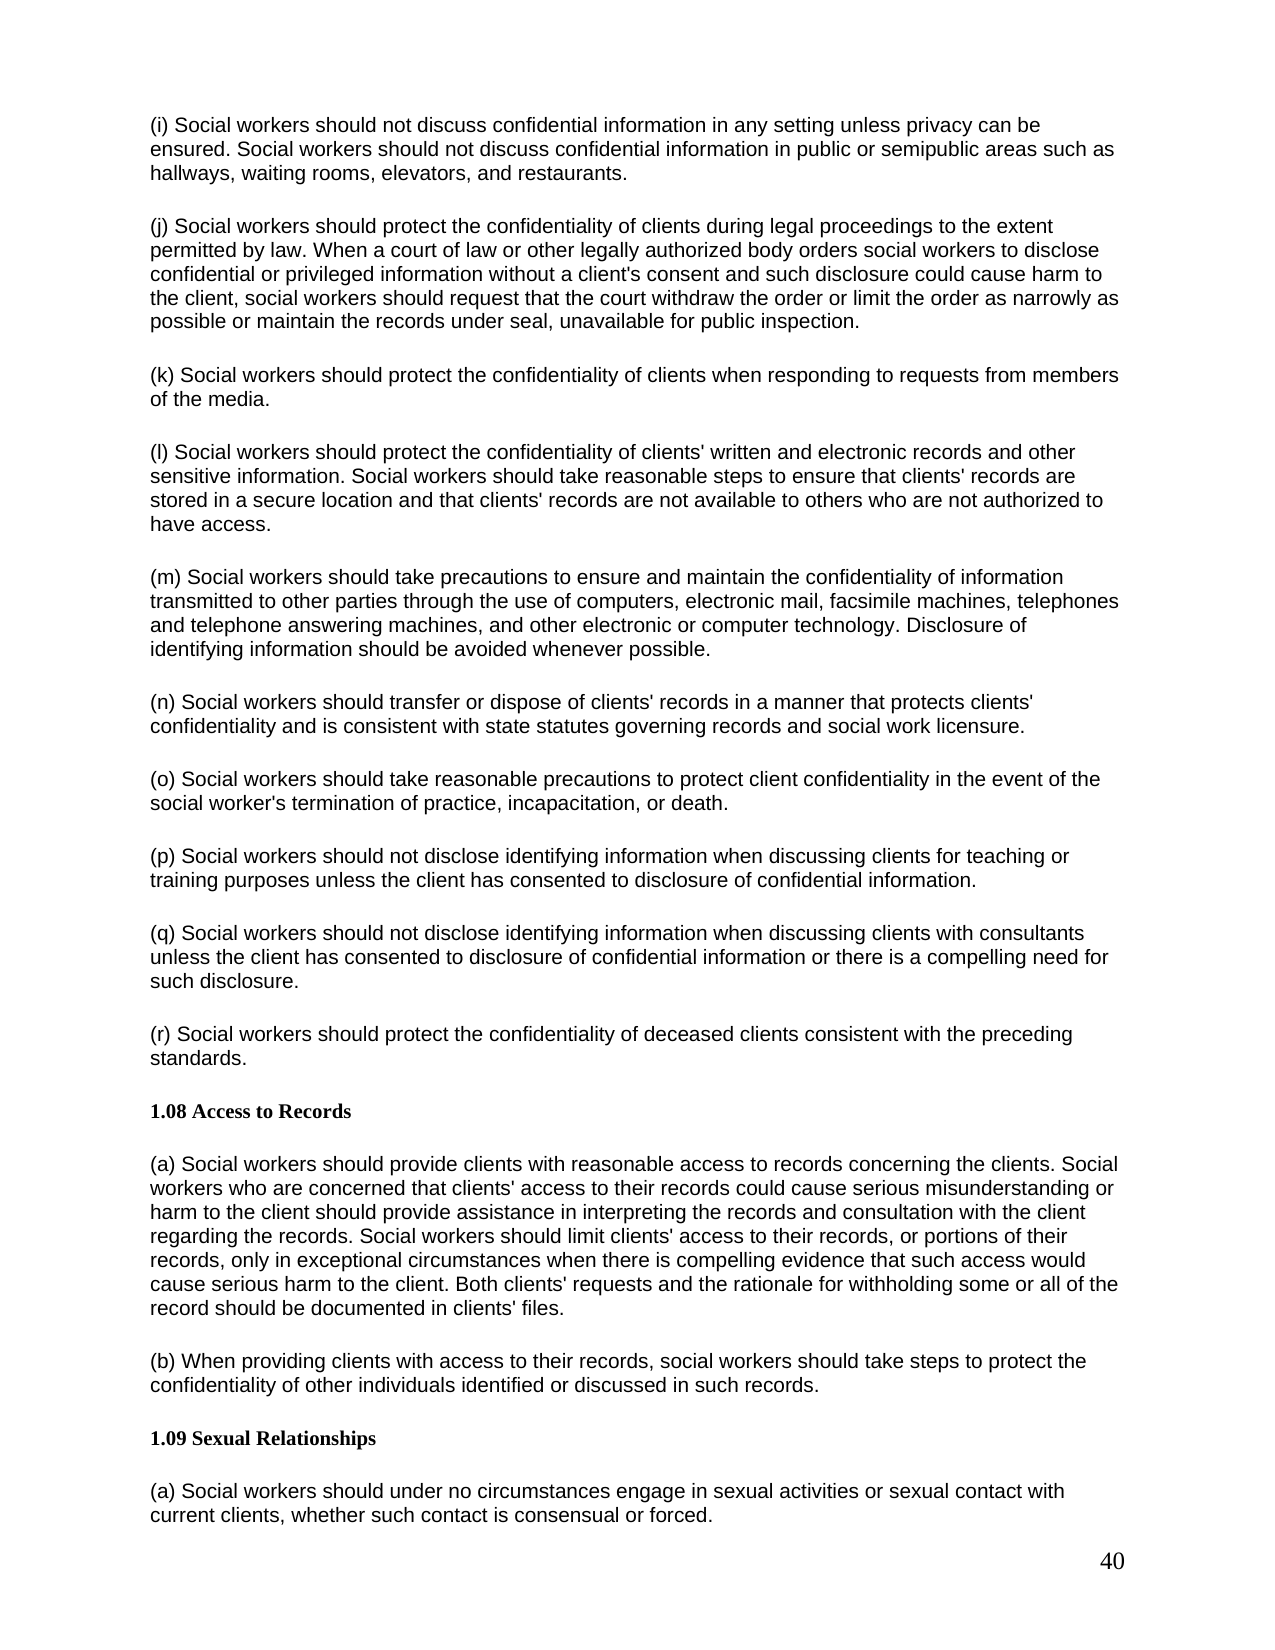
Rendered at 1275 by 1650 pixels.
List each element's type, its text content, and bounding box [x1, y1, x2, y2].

text (j) Social workers should protect the confidentiality of clients during legal proceedings to the extent permitted by law. When a court of law or other legally authorized body orders social workers to disclose confidential or privileged information without a client's consent and such disclosure could cause harm to the client, social workers should request that the court withdraw the order or limit the order as narrowly as possible or maintain the records under seal, unavailable for public inspection. [150, 213, 1125, 333]
text (m) Social workers should take precautions to ensure and maintain the confidentiality of information transmitted to other parties through the use of computers, electronic mail, facsimile machines, telephones and telephone answering machines, and other electronic or computer technology. Disclosure of identifying information should be avoided whenever possible. [150, 564, 1125, 660]
text (i) Social workers should not discuss confidential information in any setting unless privacy can be ensured. Social workers should not discuss confidential information in public or semipublic areas such as hallways, waiting rooms, elevators, and restaurants. [150, 112, 1125, 184]
text (b) When providing clients with access to their records, social workers should take steps to protect the confidentiality of other individuals identified or discussed in such records. [150, 1349, 1125, 1397]
text (p) Social workers should not disclose identifying information when discussing clients for teaching or training purposes unless the client has consented to disclosure of confidential information. [150, 844, 1125, 892]
text (r) Social workers should protect the confidentiality of deceased clients consistent with the preceding standards. [150, 1022, 1125, 1070]
text (a) Social workers should under no circumstances engage in sexual activities or sexual contact with current clients, whether such contact is consensual or forced. [150, 1479, 1125, 1527]
text (o) Social workers should take reasonable precautions to protect client confidentiality in the event of the social worker's termination of practice, incapacitation, or death. [150, 767, 1125, 814]
text (q) Social workers should not disclose identifying information when discussing clients with consultants unless the client has consented to disclosure of confidential information or there is a compelling need for such disclosure. [150, 921, 1125, 993]
text (l) Social workers should protect the confidentiality of clients' written and electronic records and other sensitive information. Social workers should take reasonable steps to ensure that clients' records are stored in a secure location and that clients' records are not available to others who are not authorized to have access. [150, 439, 1125, 535]
text (k) Social workers should protect the confidentiality of clients when responding to requests from members of the media. [150, 362, 1125, 410]
subtitle 1.08 Access to Records [150, 1099, 1125, 1123]
text (a) Social workers should provide clients with reasonable access to records concerning the clients. Social workers who are concerned that clients' access to their records could cause serious misunderstanding or harm to the client should provide assistance in interpreting the records and consultation with the client regarding the records. Social workers should limit clients' access to their records, or portions of their records, only in exceptional circumstances when there is compelling evidence that such access would cause serious harm to the client. Both clients' requests and the rationale for withholding some or all of the record should be documented in clients' files. [150, 1152, 1125, 1320]
text (n) Social workers should transfer or dispose of clients' records in a manner that protects clients' confidentiality and is consistent with state statutes governing records and social work licensure. [150, 689, 1125, 737]
subtitle 1.09 Sexual Relationships [150, 1426, 1125, 1450]
